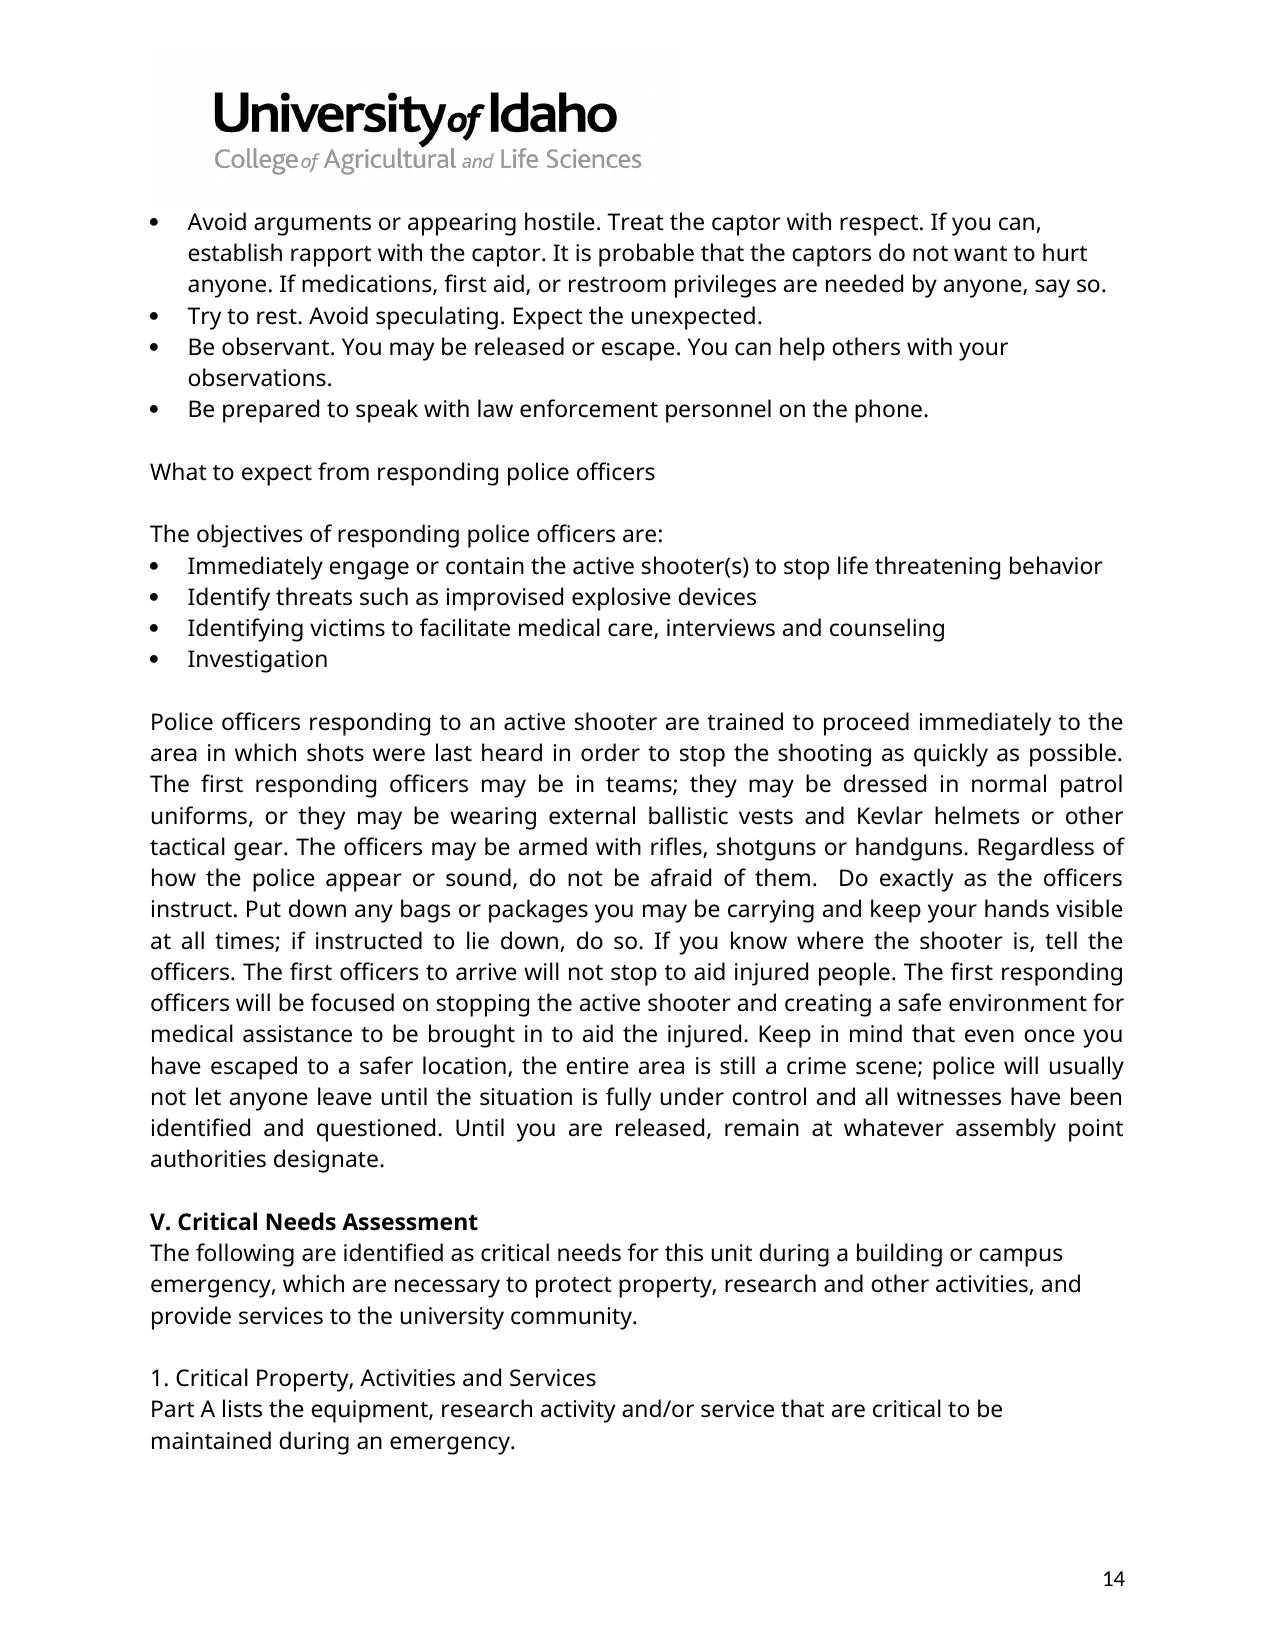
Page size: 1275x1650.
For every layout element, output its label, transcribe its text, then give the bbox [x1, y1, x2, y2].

text The following are identified as critical needs for this unit during a building or campus emergency, which are necessary to protect property, research and other activities, and provide services to the university community. [150, 1237, 1125, 1331]
list Identify threats such as improvised explosive devices [150, 581, 1125, 612]
list Immediately engage or contain the active shooter(s) to stop life threatening behavior [150, 550, 1125, 581]
list Try to rest. Avoid speculating. Expect the unexpected. [150, 300, 1125, 331]
list Identifying victims to facilitate medical care, interviews and counseling [150, 612, 1125, 643]
text 1. Critical Property, Activities and Services [150, 1362, 1125, 1393]
text What to expect from responding police officers [150, 456, 1125, 487]
list Avoid arguments or appearing hostile. Treat the captor with respect. If you can, establish rapport with the captor. It is probable that the captors do not want to hurt anyone. If medications, first aid, or restroom privileges are needed by anyone, say so. [150, 206, 1125, 300]
text V. Critical Needs Assessment [150, 1206, 1125, 1237]
picture [150, 45, 685, 206]
text The objectives of responding police officers are: [150, 518, 1125, 550]
text Part A lists the equipment, research activity and/or service that are critical to be maintained during an emergency. [150, 1393, 1125, 1456]
list Be prepared to speak with law enforcement personnel on the phone. [150, 393, 1125, 425]
list Be observant. You may be released or escape. You can help others with your observations. [150, 331, 1125, 393]
list Investigation [150, 643, 1125, 675]
text Police officers responding to an active shooter are trained to proceed immediately to the area in which shots were last heard in order to stop the shooting as quickly as possible. The first responding officers may be in teams; they may be dressed in normal patrol uniforms, or they may be wearing external ballistic vests and Kevlar helmets or other tactical gear. The officers may be armed with rifles, shotguns or handguns. Regardless of how the police appear or sound, do not be afraid of them. Do exactly as the officers instruct. Put down any bags or packages you may be carrying and keep your hands visible at all times; if instructed to lie down, do so. If you know where the shooter is, tell the officers. The first officers to arrive will not stop to aid injured people. The first responding officers will be focused on stopping the active shooter and creating a safe environment for medical assistance to be brought in to aid the injured. Keep in mind that even once you have escaped to a safer location, the entire area is still a crime scene; police will usually not let anyone leave until the situation is fully under control and all witnesses have been identified and questioned. Until you are released, remain at whatever assembly point authorities designate. [150, 706, 1125, 1175]
